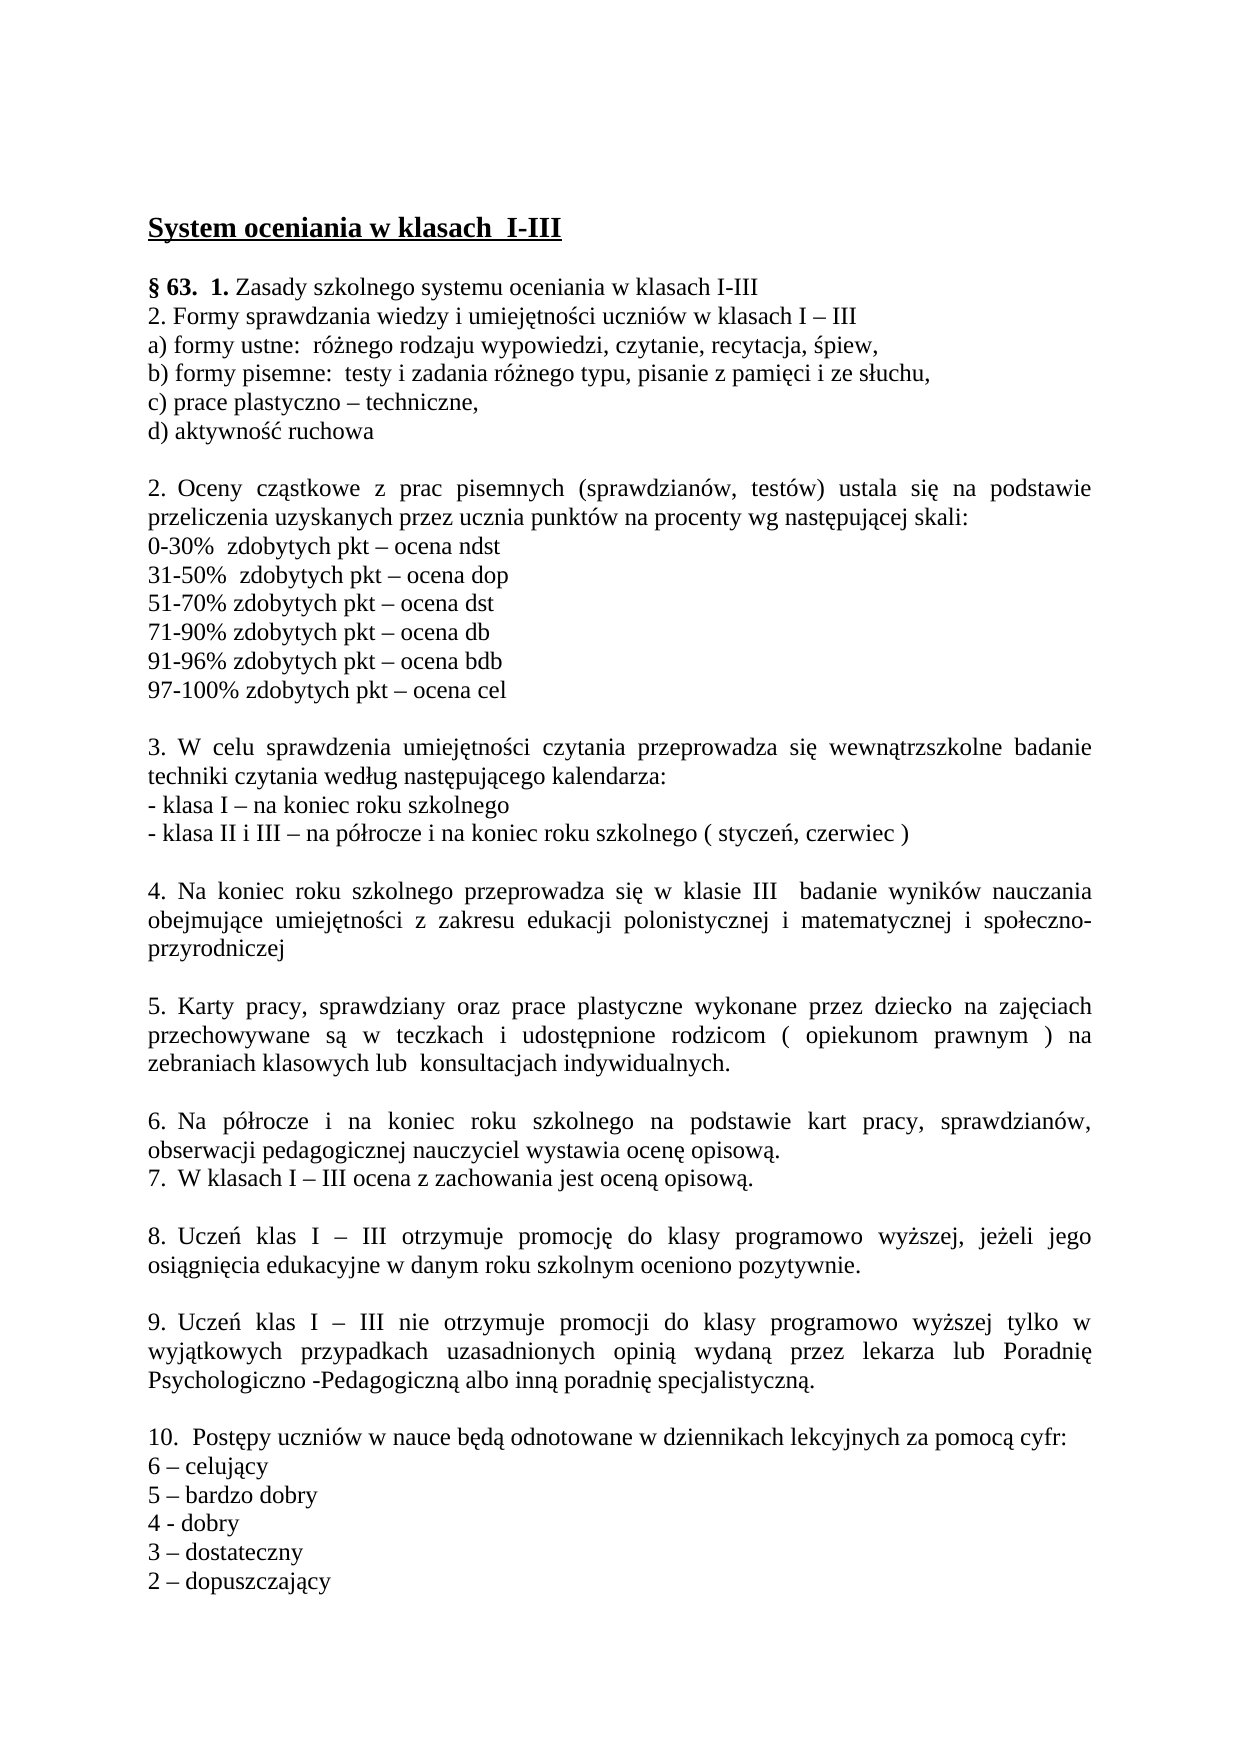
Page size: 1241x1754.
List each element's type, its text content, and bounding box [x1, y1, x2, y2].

text 2 – dopuszczający [148, 1566, 1093, 1595]
text b) formy pisemne: testy i zadania różnego typu, pisanie z pamięci i ze słuchu, [148, 358, 1093, 387]
text - klasa II i III – na półrocze i na koniec roku szkolnego ( styczeń, czerwiec ) [148, 818, 1093, 847]
list Postępy uczniów w nauce będą odnotowane w dziennikach lekcyjnych za pomocą cyfr: [148, 1422, 1093, 1451]
text 97-100% zdobytych pkt – ocena cel [148, 675, 1093, 703]
text 71-90% zdobytych pkt – ocena db [148, 617, 1093, 646]
text c) prace plastyczno – techniczne, [148, 387, 1093, 416]
text 6 – celujący [148, 1451, 1093, 1480]
text 5 – bardzo dobry [148, 1480, 1093, 1508]
text 3 – dostateczny [148, 1537, 1093, 1566]
text § 63. 1. Zasady szkolnego systemu oceniania w klasach I-III [148, 272, 1093, 301]
text a) formy ustne: różnego rodzaju wypowiedzi, czytanie, recytacja, śpiew, [148, 330, 1093, 358]
list Uczeń klas I – III otrzymuje promocję do klasy programowo wyższej, jeżeli jego osiągnięcia edukacyjne w danym roku szkolnym oceniono pozytywnie. [148, 1221, 1093, 1278]
list Karty pracy, sprawdziany oraz prace plastyczne wykonane przez dziecko na zajęciach przechowywane są w teczkach i udostępnione rodzicom ( opiekunom prawnym ) na zebraniach klasowych lub konsultacjach indywidualnych. [148, 991, 1093, 1077]
text 2. Formy sprawdzania wiedzy i umiejętności uczniów w klasach I – III [148, 301, 1093, 330]
text 0-30% zdobytych pkt – ocena ndst [148, 531, 1093, 560]
text - klasa I – na koniec roku szkolnego [148, 790, 1093, 818]
list Na półrocze i na koniec roku szkolnego na podstawie kart pracy, sprawdzianów, obserwacji pedagogicznej nauczyciel wystawia ocenę opisową. [148, 1106, 1093, 1163]
list Na koniec roku szkolnego przeprowadza się w klasie III badanie wyników nauczania obejmujące umiejętności z zakresu edukacji polonistycznej i matematycznej i społeczno-przyrodniczej [148, 876, 1093, 962]
text 4 - dobry [148, 1508, 1093, 1537]
text 51-70% zdobytych pkt – ocena dst [148, 588, 1093, 617]
list W klasach I – III ocena z zachowania jest oceną opisową. [148, 1163, 1093, 1192]
text d) aktywność ruchowa [148, 416, 1093, 445]
text 91-96% zdobytych pkt – ocena bdb [148, 646, 1093, 675]
list Uczeń klas I – III nie otrzymuje promocji do klasy programowo wyższej tylko w wyjątkowych przypadkach uzasadnionych opinią wydaną przez lekarza lub Poradnię Psychologiczno -Pedagogiczną albo inną poradnię specjalistyczną. [148, 1307, 1093, 1393]
list Oceny cząstkowe z prac pisemnych (sprawdzianów, testów) ustala się na podstawie przeliczenia uzyskanych przez ucznia punktów na procenty wg następującej skali: [148, 473, 1093, 531]
text 31-50% zdobytych pkt – ocena dop [148, 560, 1093, 588]
list W celu sprawdzenia umiejętności czytania przeprowadza się wewnątrzszkolne badanie techniki czytania według następującego kalendarza: [148, 732, 1093, 790]
text System oceniania w klasach I-III [148, 210, 1093, 243]
